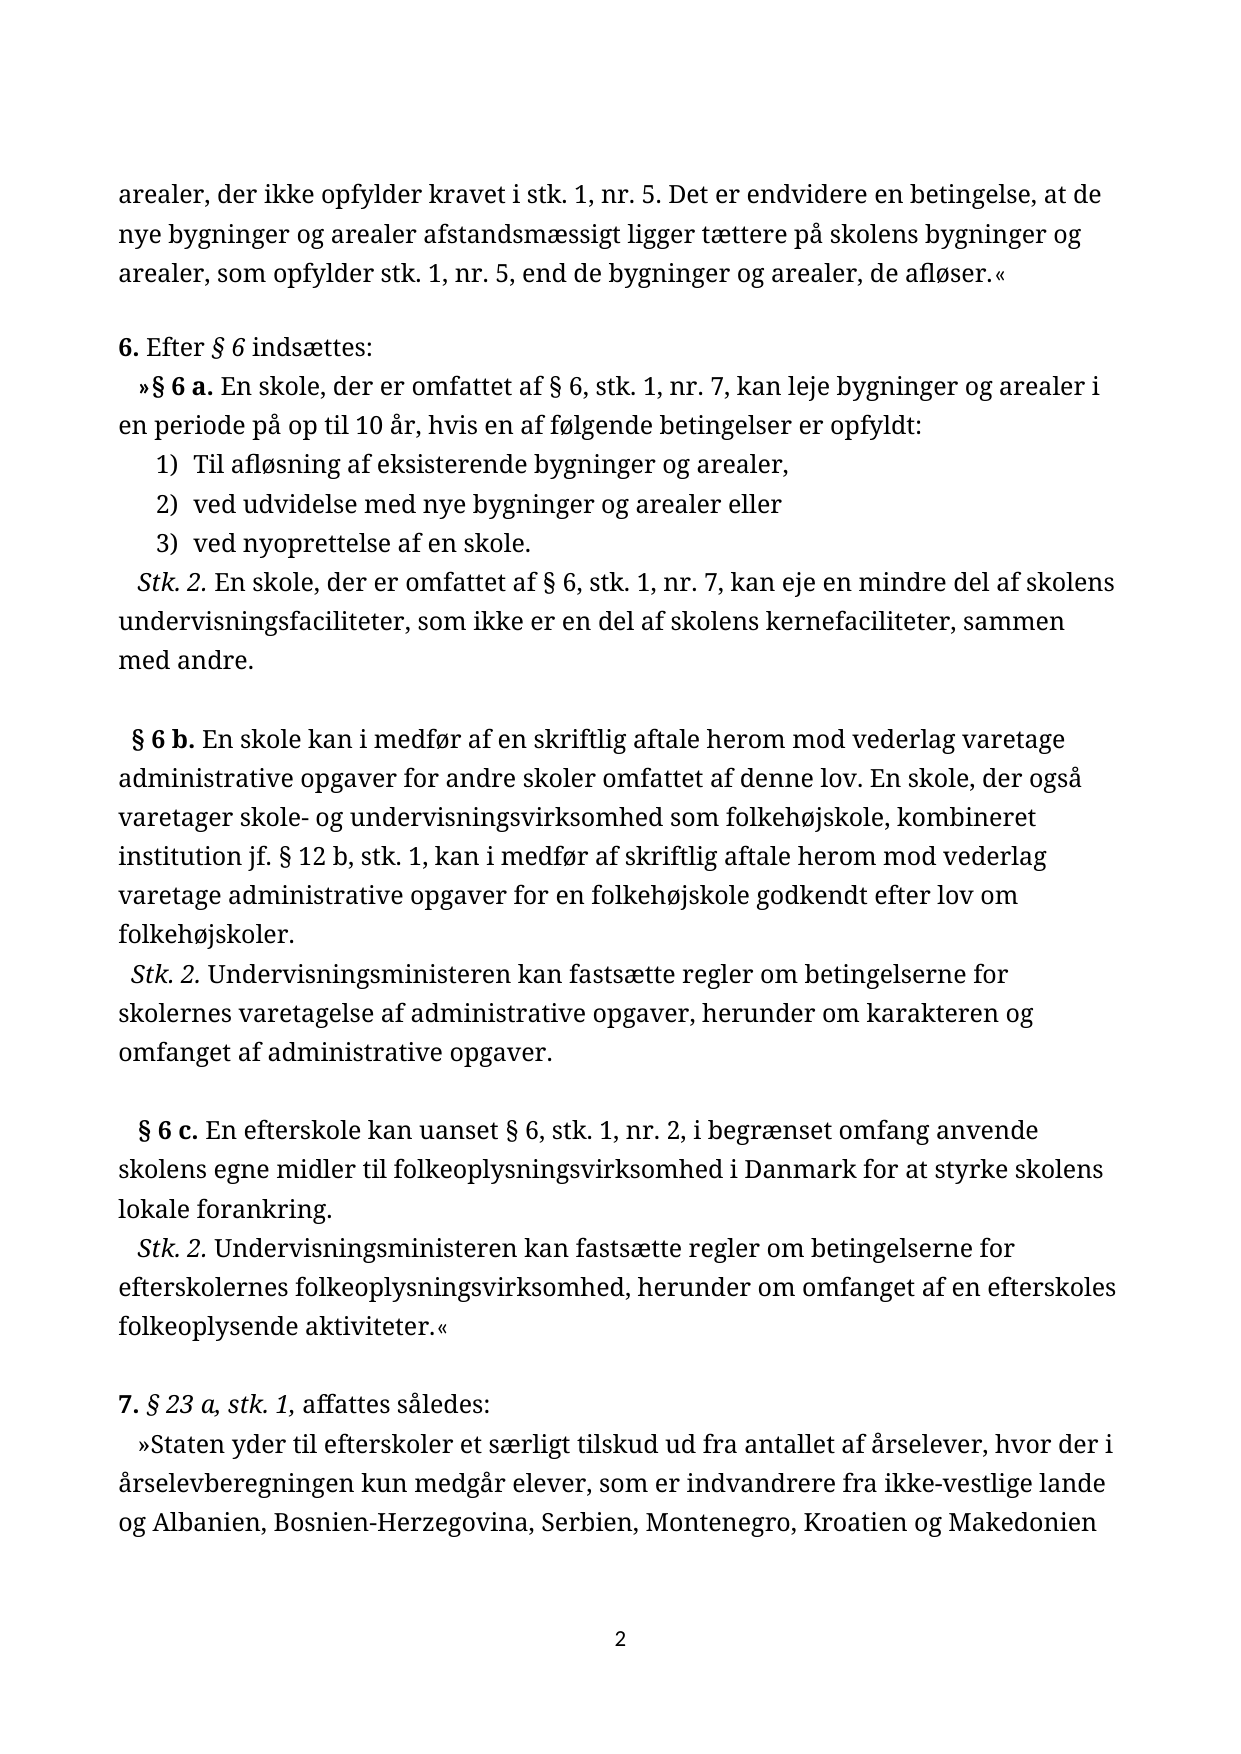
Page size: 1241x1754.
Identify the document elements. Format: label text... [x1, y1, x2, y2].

text § 6 c. En efterskole kan uanset § 6, stk. 1, nr. 2, i begrænset omfang anvende skolens egne midler til folkeoplysningsvirksomhed i Danmark for at styrke skolens lokale forankring. [118, 1113, 1122, 1225]
text Stk. 2. Undervisningsministeren kan fastsætte regler om betingelserne for efterskolernes folkeoplysningsvirksomhed, herunder om omfanget af en efterskoles folkeoplysende aktiviteter.« [118, 1231, 1122, 1343]
text Stk. 2. Undervisningsministeren kan fastsætte regler om betingelserne for skolernes varetagelse af administrative opgaver, herunder om karakteren og omfanget af administrative opgaver. [118, 956, 1122, 1069]
text 7. § 23 a, stk. 1, affattes således: [118, 1387, 1122, 1421]
text undervisningsfaciliteter, som ikke er en del af skolens kernefaciliteter, sammen med andre. [118, 604, 1122, 677]
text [118, 177, 1122, 289]
list ved nyoprettelse af en skole. [156, 526, 1122, 559]
list ved udvidelse med nye bygninger og arealer eller [156, 486, 1122, 520]
text Stk. 2. En skole, der er omfattet af § 6, stk. 1, nr. 7, kan eje en mindre del af skolens [118, 565, 1122, 599]
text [118, 1426, 1122, 1539]
text 6. Efter § 6 indsættes: [118, 330, 1122, 364]
list Til afløsning af eksisterende bygninger og arealer, [156, 447, 1122, 481]
text »§ 6 a. En skole, der er omfattet af § 6, stk. 1, nr. 7, kan leje bygninger og arealer i en periode på op til 10 år, hvis en af følgende betingelser er opfyldt: [118, 369, 1122, 442]
text § 6 b. En skole kan i medfør af en skriftlig aftale herom mod vederlag varetage administrative opgaver for andre skoler omfattet af denne lov. En skole, der også varetager skole- og undervisningsvirksomhed som folkehøjskole, kombineret institution jf. § 12 b, stk. 1, kan i medfør af skriftlig aftale herom mod vederlag varetage administrative opgaver for en folkehøjskole godkendt efter lov om folkehøjskoler. [118, 721, 1122, 951]
